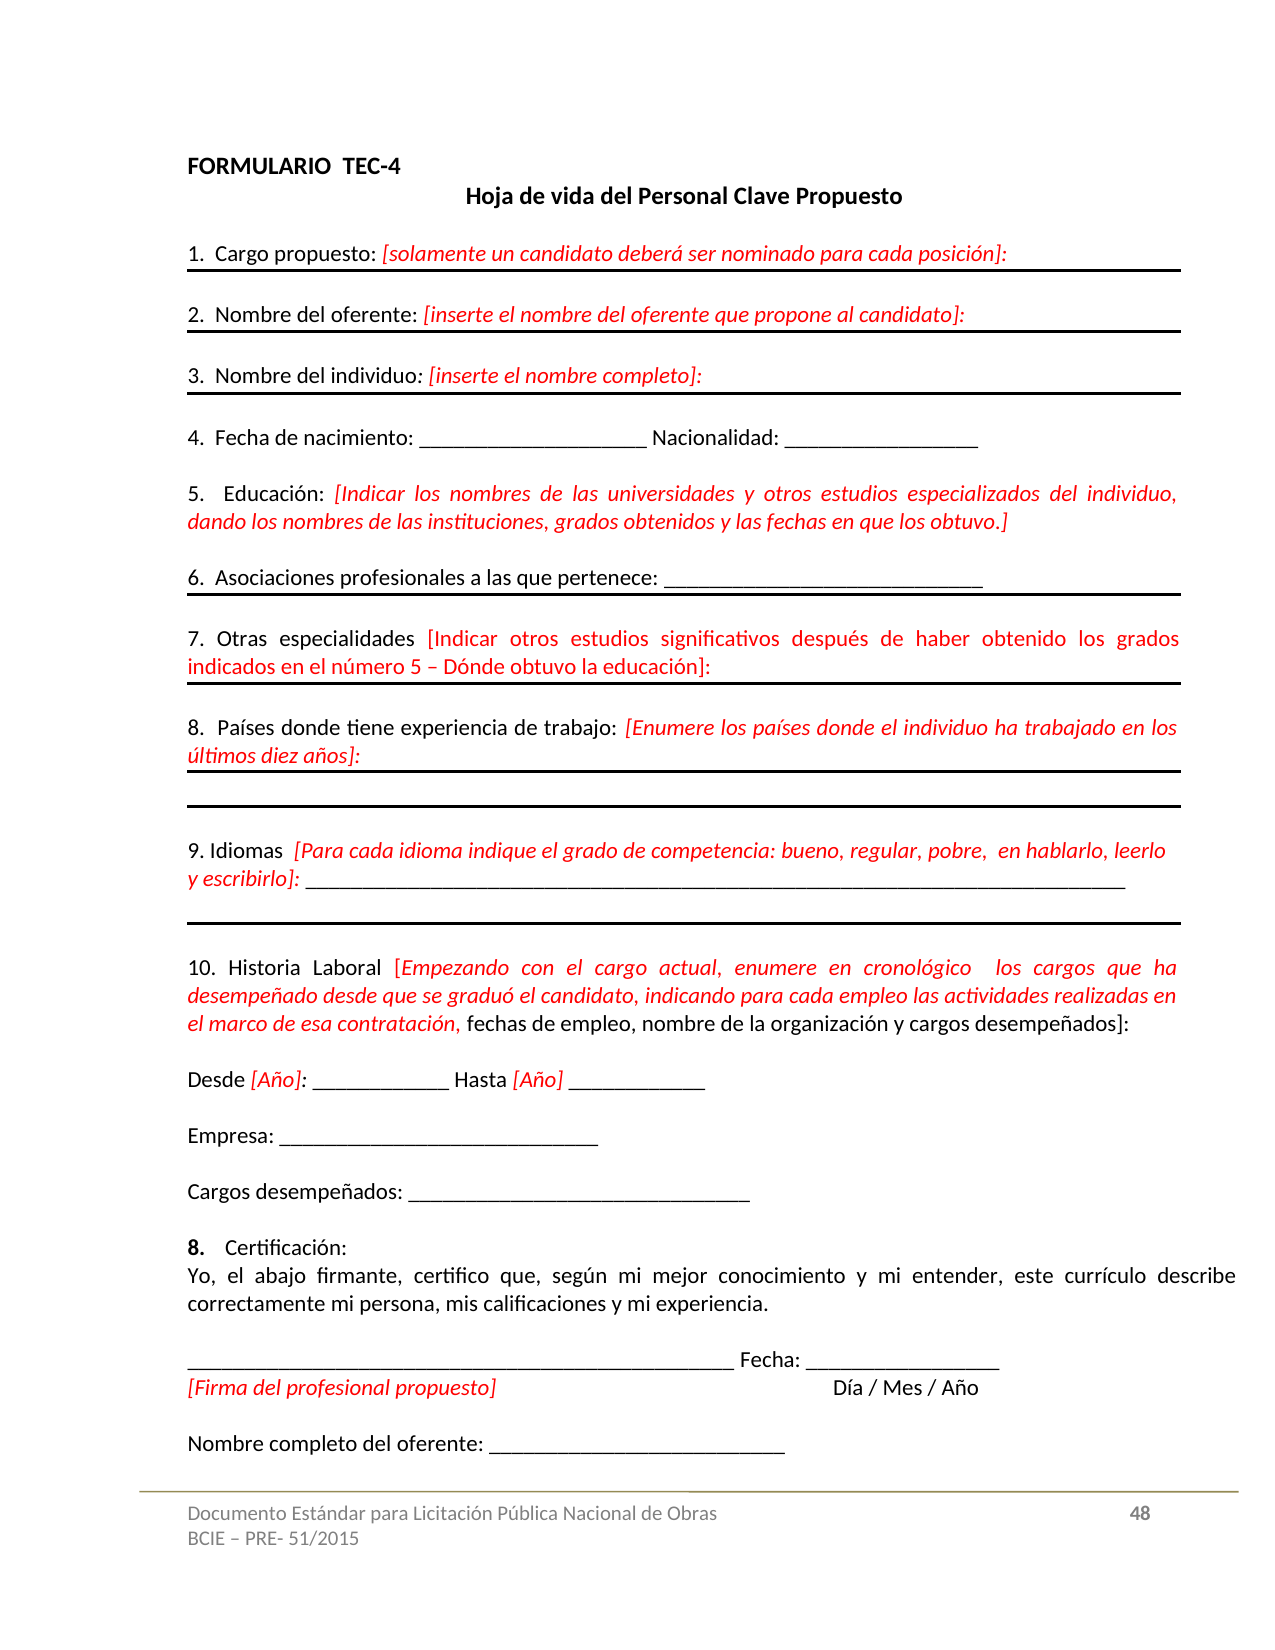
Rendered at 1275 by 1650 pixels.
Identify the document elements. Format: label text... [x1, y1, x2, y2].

text 2. Nombre del oferente: [inserte el nombre del oferente que propone al candidato]: [187, 300, 1181, 330]
text Cargos desempeñados: ______________________________ [187, 1177, 1237, 1205]
text 5. Educación: [Indicar los nombres de las universidades y otros estudios especializados del individuo, dando los nombres de las instituciones, grados obtenidos y las fechas en que los obtuvo.] [187, 479, 1181, 535]
text Yo, el abajo firmante, certifico que, según mi mejor conocimiento y mi entender, este currículo describe correctamente mi persona, mis calificaciones y mi experiencia. [187, 1261, 1237, 1317]
text 4. Fecha de nacimiento: ____________________ Nacionalidad: _________________ [187, 423, 1181, 451]
text Desde [Año]: ____________ Hasta [Año] ____________ [187, 1065, 1237, 1093]
text 10. Historia Laboral [Empezando con el cargo actual, enumere en cronológico los cargos que ha desempeñado desde que se graduó el candidato, indicando para cada empleo las actividades realizadas en el marco de esa contratación, fechas de empleo, nombre de la organización y cargos desempeñados]: [187, 953, 1181, 1037]
text FORMULARIO TEC-4 [187, 150, 1181, 181]
text 7. Otras especialidades [Indicar otros estudios significativos después de haber obtenido los grados indicados en el número 5 – Dónde obtuvo la educación]: [187, 624, 1181, 682]
text 6. Asociaciones profesionales a las que pertenece: ____________________________ [187, 563, 1181, 593]
text Nombre completo del oferente: __________________________ [187, 1429, 1181, 1458]
text 9. Idiomas [Para cada idioma indique el grado de competencia: bueno, regular, pobre, en hablarlo, leerlo y escribirlo]: ________________________________________________________________________ [187, 836, 1181, 892]
text Empresa: ____________________________ [187, 1121, 1237, 1149]
text Hoja de vida del Personal Clave Propuesto [187, 181, 1181, 211]
text 8. Países donde tiene experiencia de trabajo: [Enumere los países donde el individuo ha trabajado en los últimos diez años]: [187, 685, 1181, 769]
text 1. Cargo propuesto: [solamente un candidato deberá ser nominado para cada posición]: [187, 239, 1181, 269]
text 3. Nombre del individuo: [inserte el nombre completo]: [187, 362, 1181, 392]
text [Firma del profesional propuesto] Día / Mes / Año [187, 1373, 1181, 1402]
list Certificación: [187, 1233, 1237, 1261]
text ________________________________________________ Fecha: _________________ [187, 1346, 1181, 1373]
